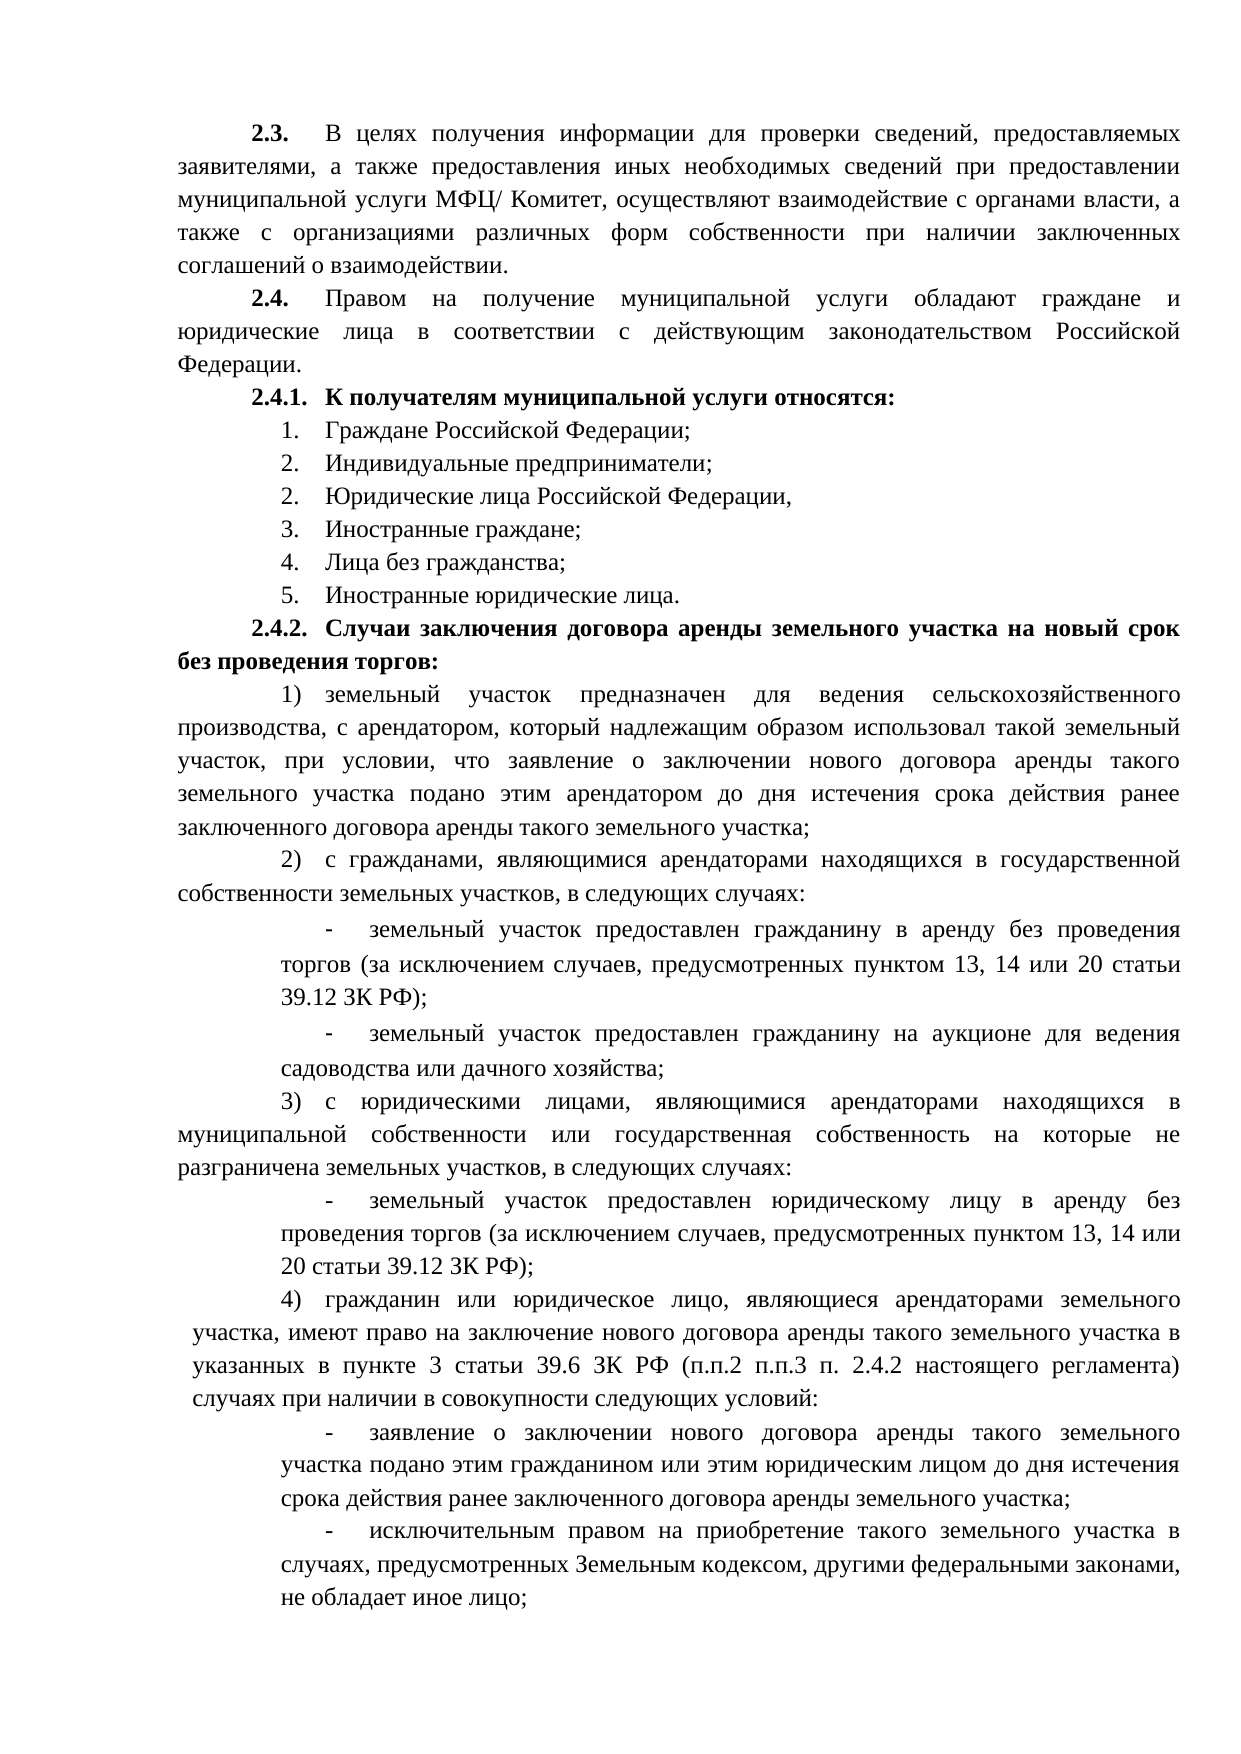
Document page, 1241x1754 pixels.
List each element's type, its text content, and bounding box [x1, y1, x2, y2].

text 1. Граждане Российской Федерации; [177, 415, 1181, 444]
list гражданин или юридическое лицо, являющиеся арендаторами земельного участка, имеют право на заключение нового договора аренды такого земельного участка в указанных в пункте 3 статьи 39.6 ЗК РФ (п.п.2 п.п.3 п. 2.4.2 настоящего регламента) случаях при наличии в совокупности следующих условий: [192, 1284, 1181, 1412]
text 2.4. Правом на получение муниципальной услуги обладают граждане и юридические лица в соответствии с действующим законодательством Российской Федерации. [177, 283, 1181, 378]
text - заявление о заключении нового договора аренды такого земельного участка подано этим гражданином или этим юридическим лицом до дня истечения срока действия ранее заключенного договора аренды земельного участка; [281, 1417, 1181, 1511]
text 2. Индивидуальные предприниматели; [177, 448, 1181, 477]
text 2.3. В целях получения информации для проверки сведений, предоставляемых заявителями, а также предоставления иных необходимых сведений при предоставлении муниципальной услуги МФЦ/ Комитет, осуществляют взаимодействие с органами власти, а также с организациями различных форм собственности при наличии заключенных соглашений о взаимодействии. [177, 118, 1181, 279]
text - исключительным правом на приобретение такого земельного участка в случаях, предусмотренных Земельным кодексом, другими федеральными законами, не обладает иное лицо; [281, 1516, 1181, 1610]
text 3. Иностранные граждане; [177, 514, 1181, 543]
text 5. Иностранные юридические лица. [177, 580, 1181, 609]
text 4. Лица без гражданства; [177, 547, 1181, 576]
text 2. Юридические лица Российской Федерации, [177, 481, 1181, 510]
list земельный участок предоставлен гражданину в аренду без проведения торгов (за исключением случаев, предусмотренных пунктом 13, 14 или 20 статьи 39.12 ЗК РФ); [281, 911, 1181, 1011]
list земельный участок предназначен для ведения сельскохозяйственного производства, с арендатором, который надлежащим образом использовал такой земельный участок, при условии, что заявление о заключении нового договора аренды такого земельного участка подано этим арендатором до дня истечения срока действия ранее заключенного договора аренды такого земельного участка; [177, 679, 1181, 840]
text 2.4.2. Случаи заключения договора аренды земельного участка на новый срок без проведения торгов: [177, 613, 1181, 675]
list земельный участок предоставлен гражданину на аукционе для ведения садоводства или дачного хозяйства; [281, 1015, 1181, 1082]
text - земельный участок предоставлен юридическому лицу в аренду без проведения торгов (за исключением случаев, предусмотренных пунктом 13, 14 или 20 статьи 39.12 ЗК РФ); [281, 1185, 1181, 1280]
text 2.4.1. К получателям муниципальной услуги относятся: [177, 382, 1181, 411]
list с гражданами, являющимися арендаторами находящихся в государственной собственности земельных участков, в следующих случаях: [177, 844, 1181, 906]
list с юридическими лицами, являющимися арендаторами находящихся в муниципальной собственности или государственная собственность на которые не разграничена земельных участков, в следующих случаях: [177, 1086, 1181, 1181]
